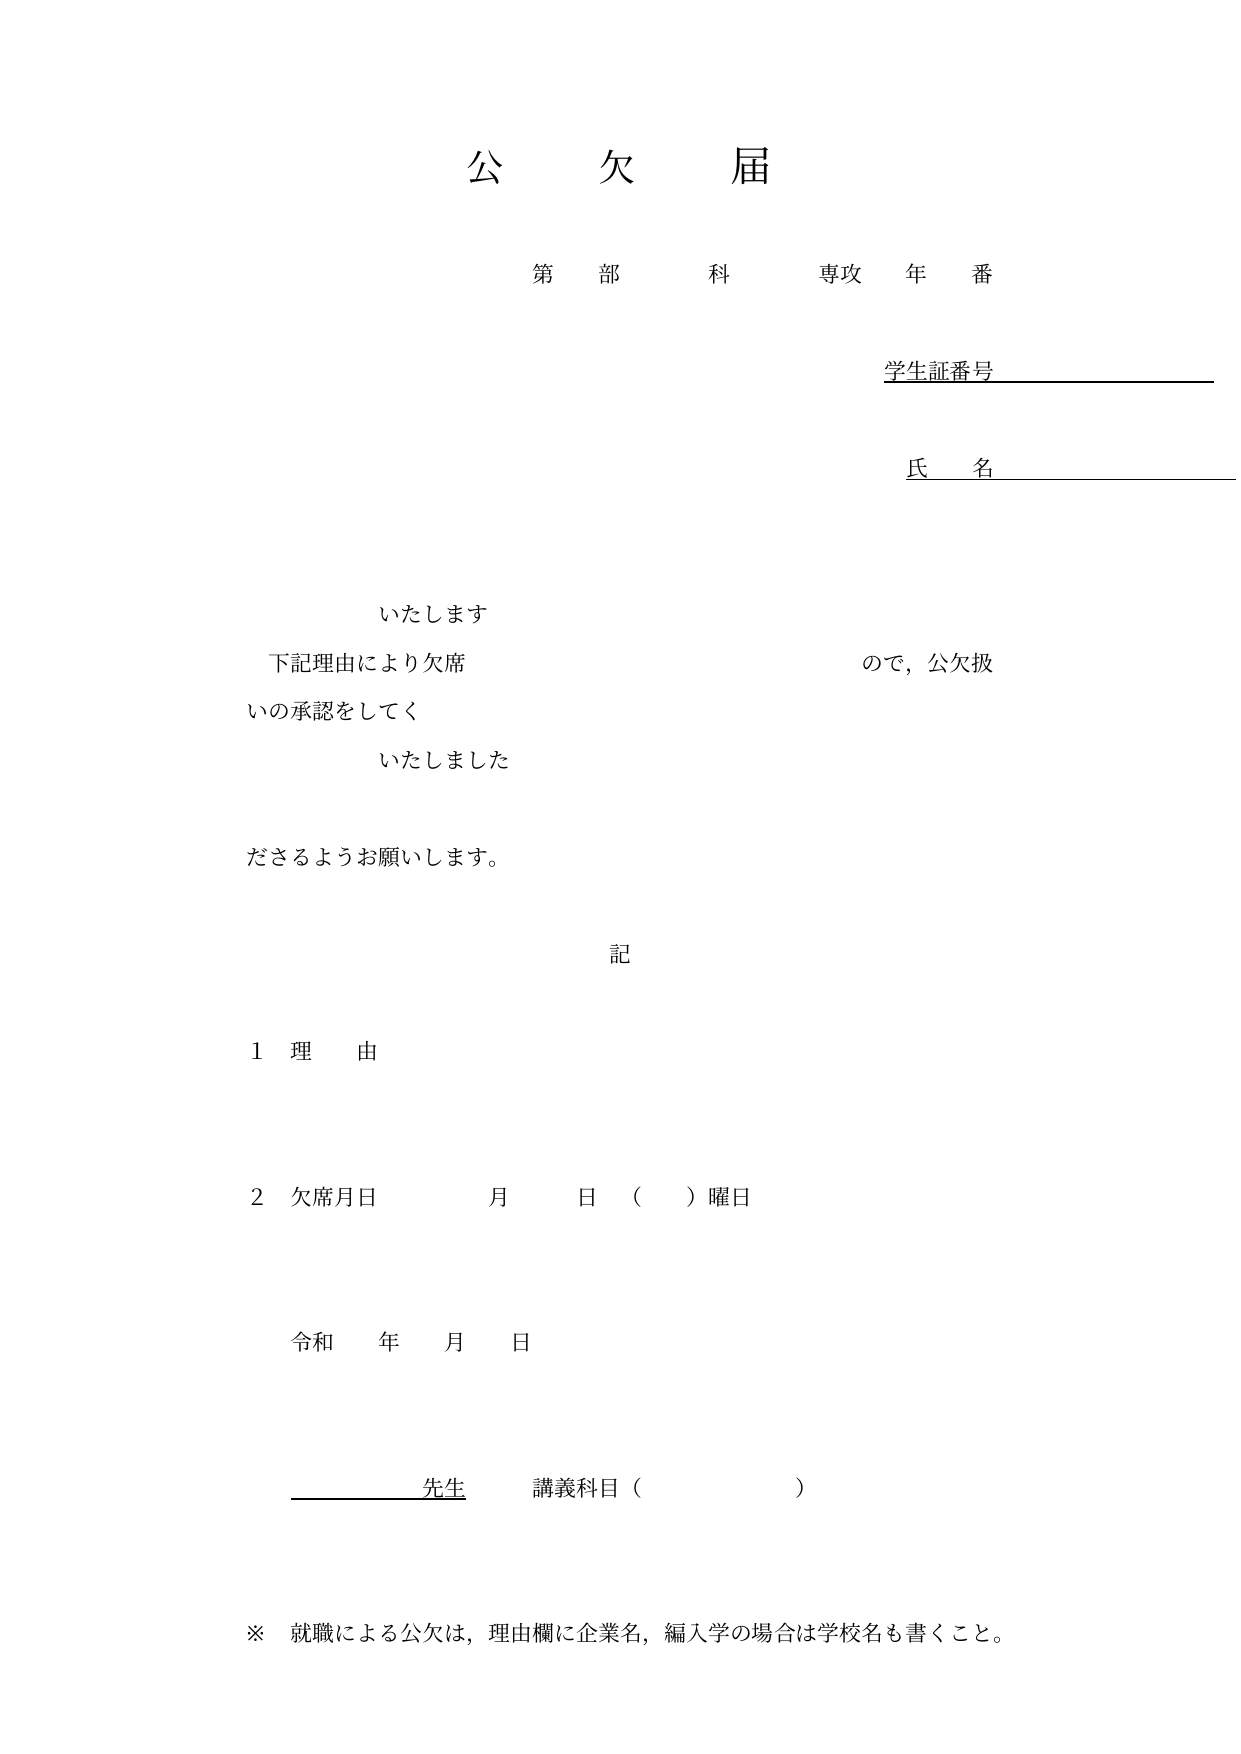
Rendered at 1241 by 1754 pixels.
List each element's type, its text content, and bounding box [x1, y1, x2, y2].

text １ 理 由 [246, 1026, 994, 1074]
text ２ 欠席月日 月 日 （ ）曜日 [246, 1171, 994, 1220]
text 先生 講義科目（ ） [246, 1462, 994, 1511]
text 学生証番号 [246, 346, 994, 394]
text 第 部 科 専攻 年 番 [246, 249, 994, 297]
text 氏 名 [246, 443, 994, 492]
text いたします [246, 589, 994, 637]
text 令和 年 月 日 [246, 1317, 994, 1365]
text 公 欠 届 [246, 127, 994, 200]
text ※ 就職による公欠は，理由欄に企業名，編入学の場合は学校名も書くこと。 [246, 1608, 994, 1657]
text 下記理由により欠席 ので，公欠扱いの承認をしてく [246, 637, 994, 734]
text いたしました [246, 734, 994, 783]
text 記 [246, 928, 994, 977]
text ださるようお願いします。 [246, 831, 994, 880]
